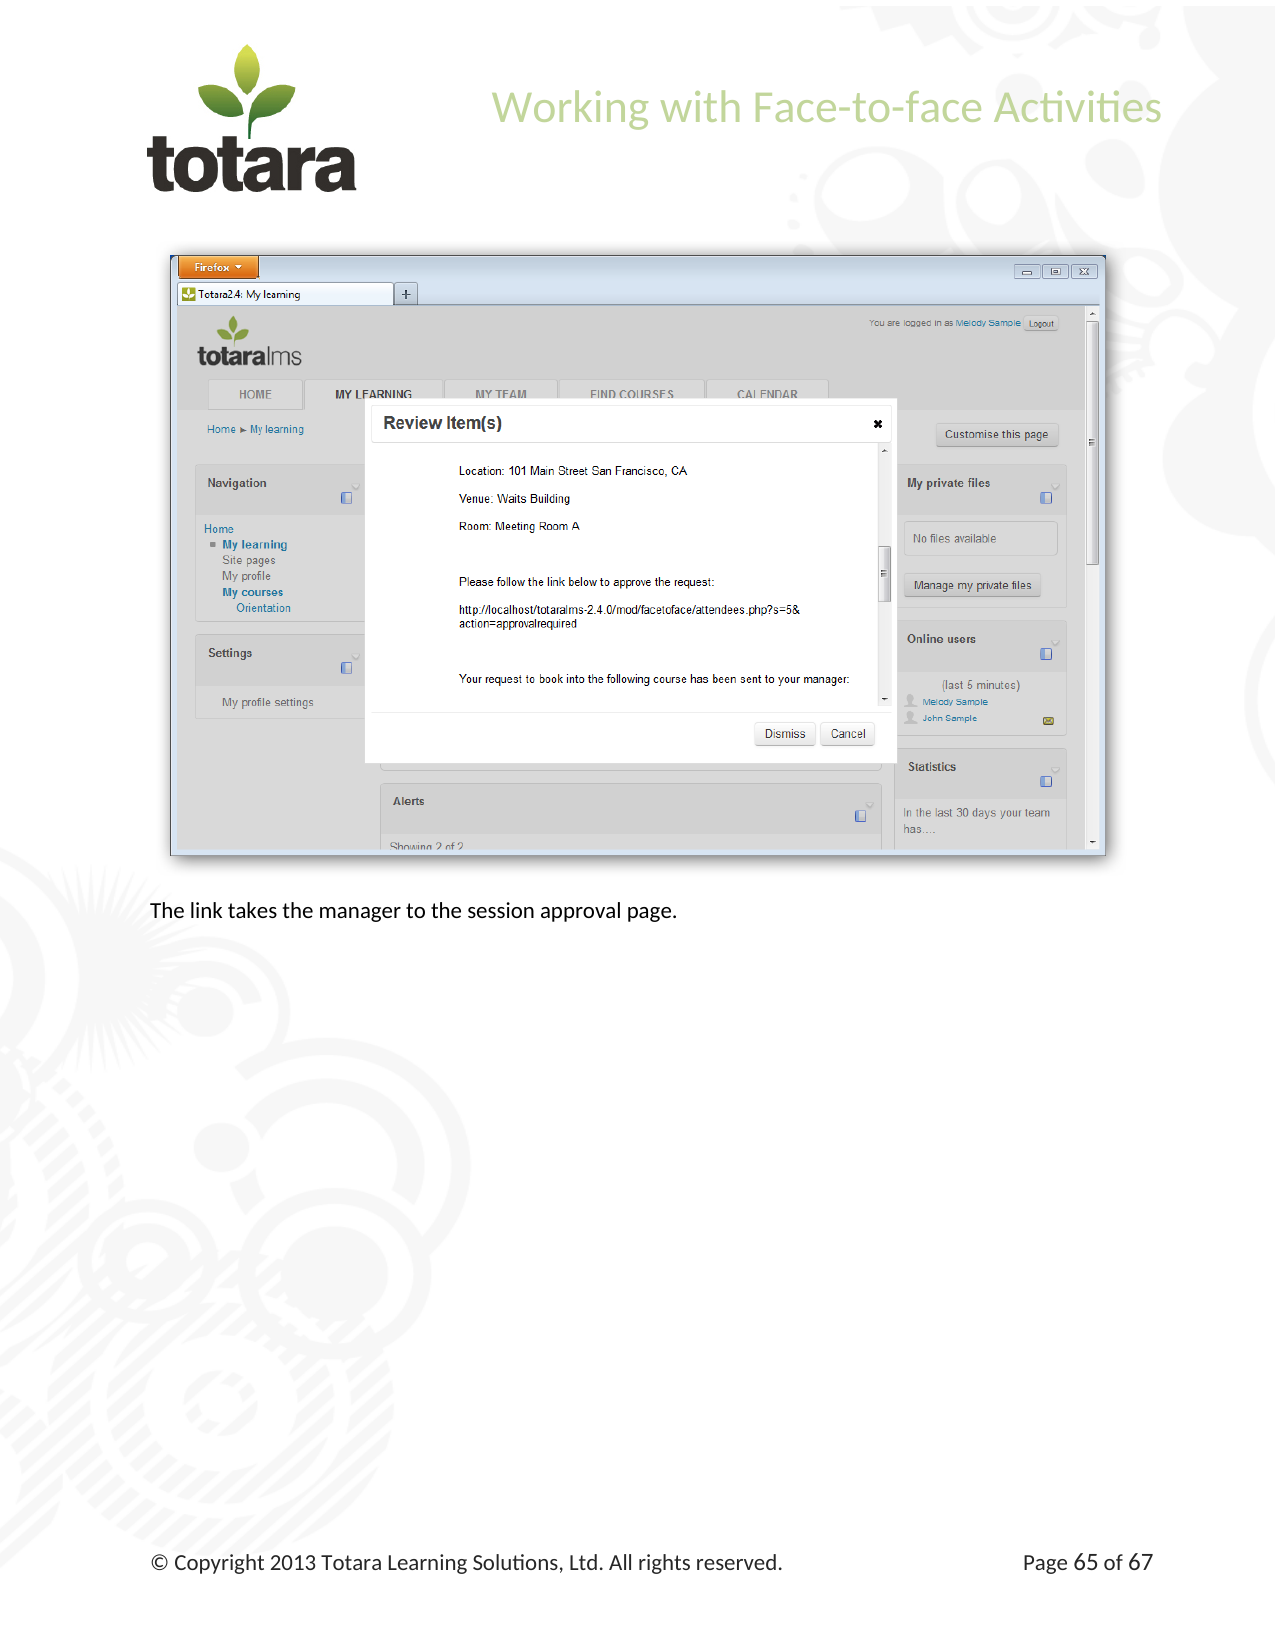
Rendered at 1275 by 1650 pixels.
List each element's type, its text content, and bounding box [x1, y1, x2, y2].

text The link takes the manager to the session approval page. [150, 896, 1157, 924]
picture [0, 6, 1275, 1650]
